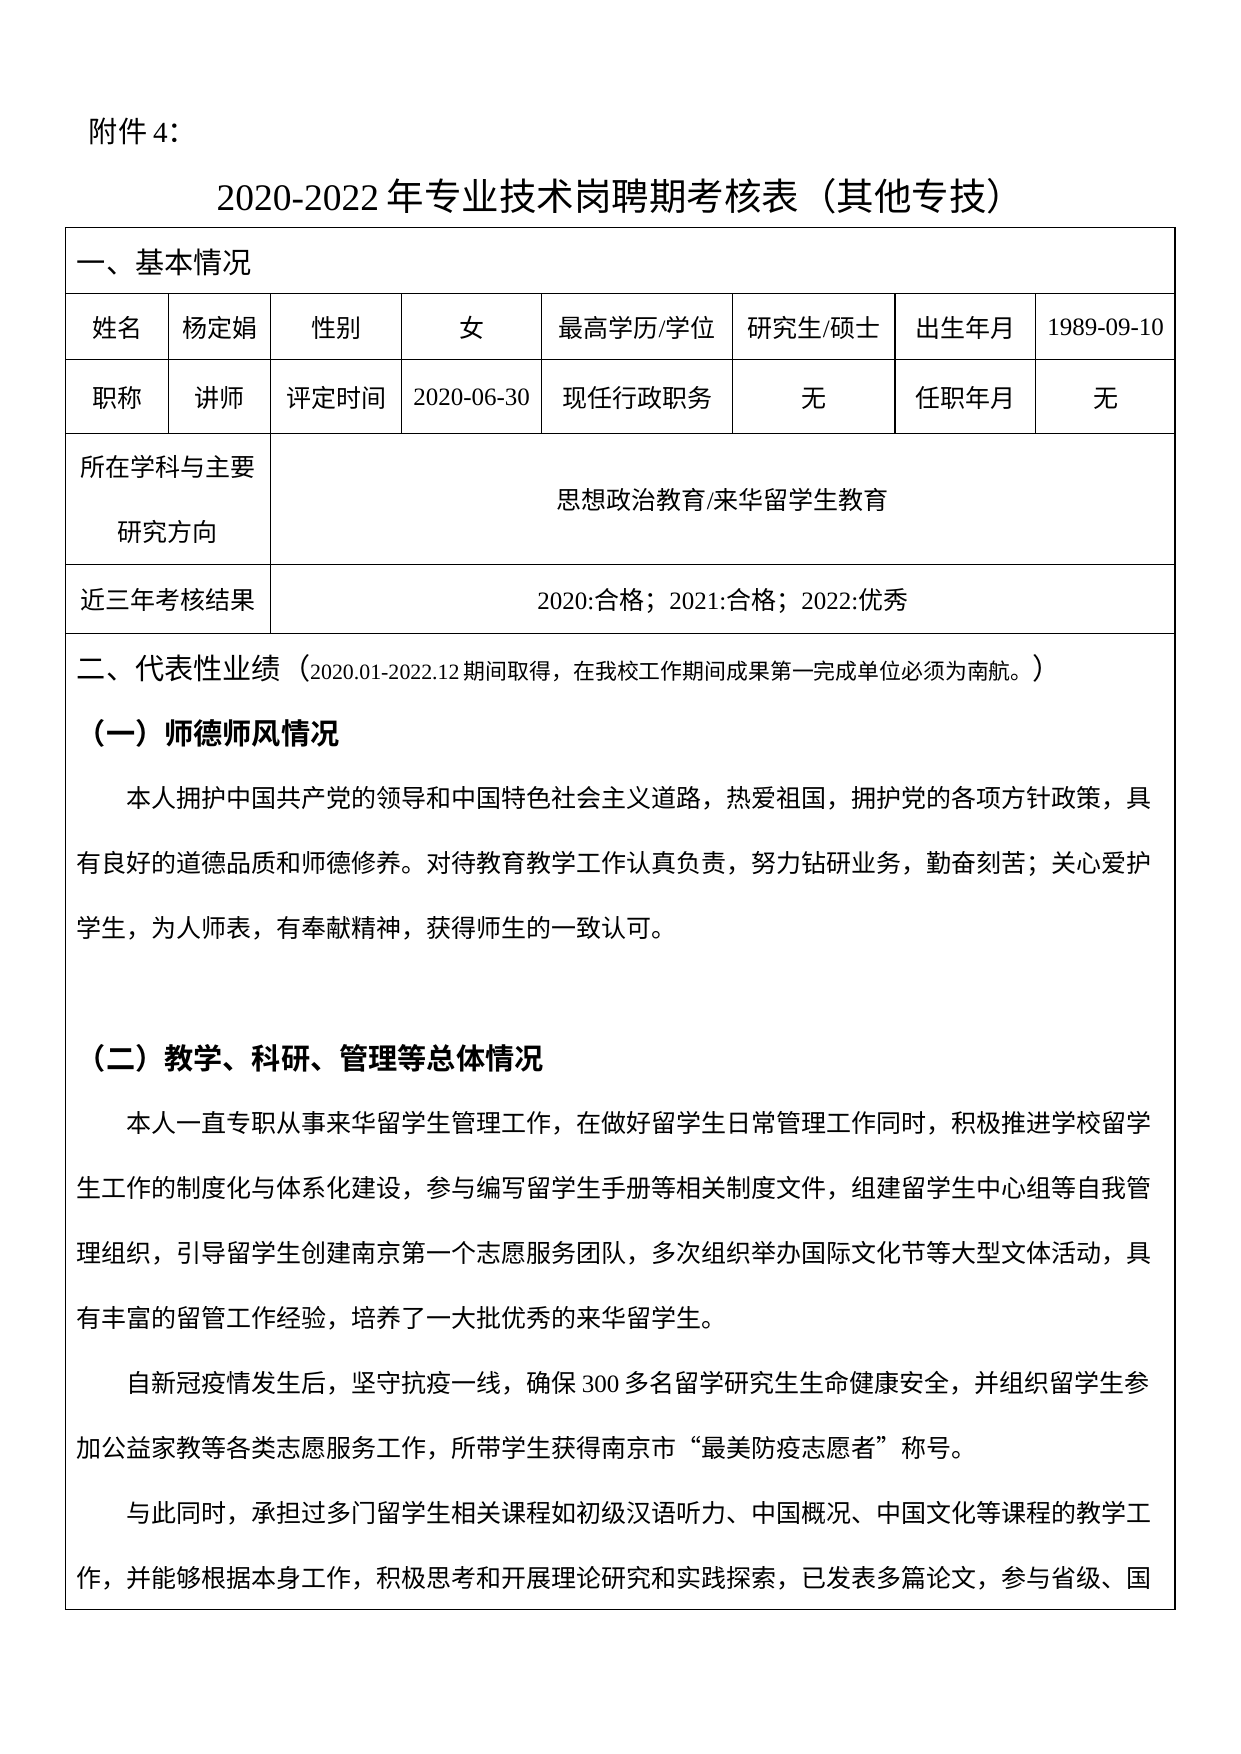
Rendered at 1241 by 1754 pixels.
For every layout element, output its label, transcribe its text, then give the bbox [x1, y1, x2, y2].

text 附件4： [89, 97, 1152, 162]
table_cell 现任行政职务 [542, 360, 732, 432]
table_cell 讲师 [169, 360, 270, 432]
table_cell 1989-09-10 [1036, 294, 1174, 359]
table_cell 职称 [66, 360, 168, 432]
table_cell 任职年月 [896, 360, 1035, 432]
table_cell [66, 634, 1174, 1609]
table_cell 研究生/硕士 [733, 294, 894, 359]
table_cell 出生年月 [896, 294, 1035, 359]
table_cell 姓名 [66, 294, 168, 359]
table_cell 近三年考核结果 [66, 565, 270, 633]
text 2020-2022年专业技术岗聘期考核表（其他专技） [89, 162, 1152, 227]
table_header 一、基本情况 [66, 228, 1174, 293]
table_cell 所在学科与主要研究方向 [66, 434, 270, 563]
table_cell 无 [1036, 360, 1174, 432]
table_cell 杨定娟 [169, 294, 270, 359]
table_cell 最高学历/学位 [542, 294, 732, 359]
table_cell 2020-06-30 [402, 360, 541, 432]
table_cell 思想政治教育/来华留学生教育 [271, 434, 1174, 563]
table_cell 2020:合格；2021:合格；2022:优秀 [271, 565, 1174, 633]
table_cell 评定时间 [271, 360, 401, 432]
table_cell 性别 [271, 294, 401, 359]
table_cell 无 [733, 360, 894, 432]
table_cell 女 [402, 294, 541, 359]
